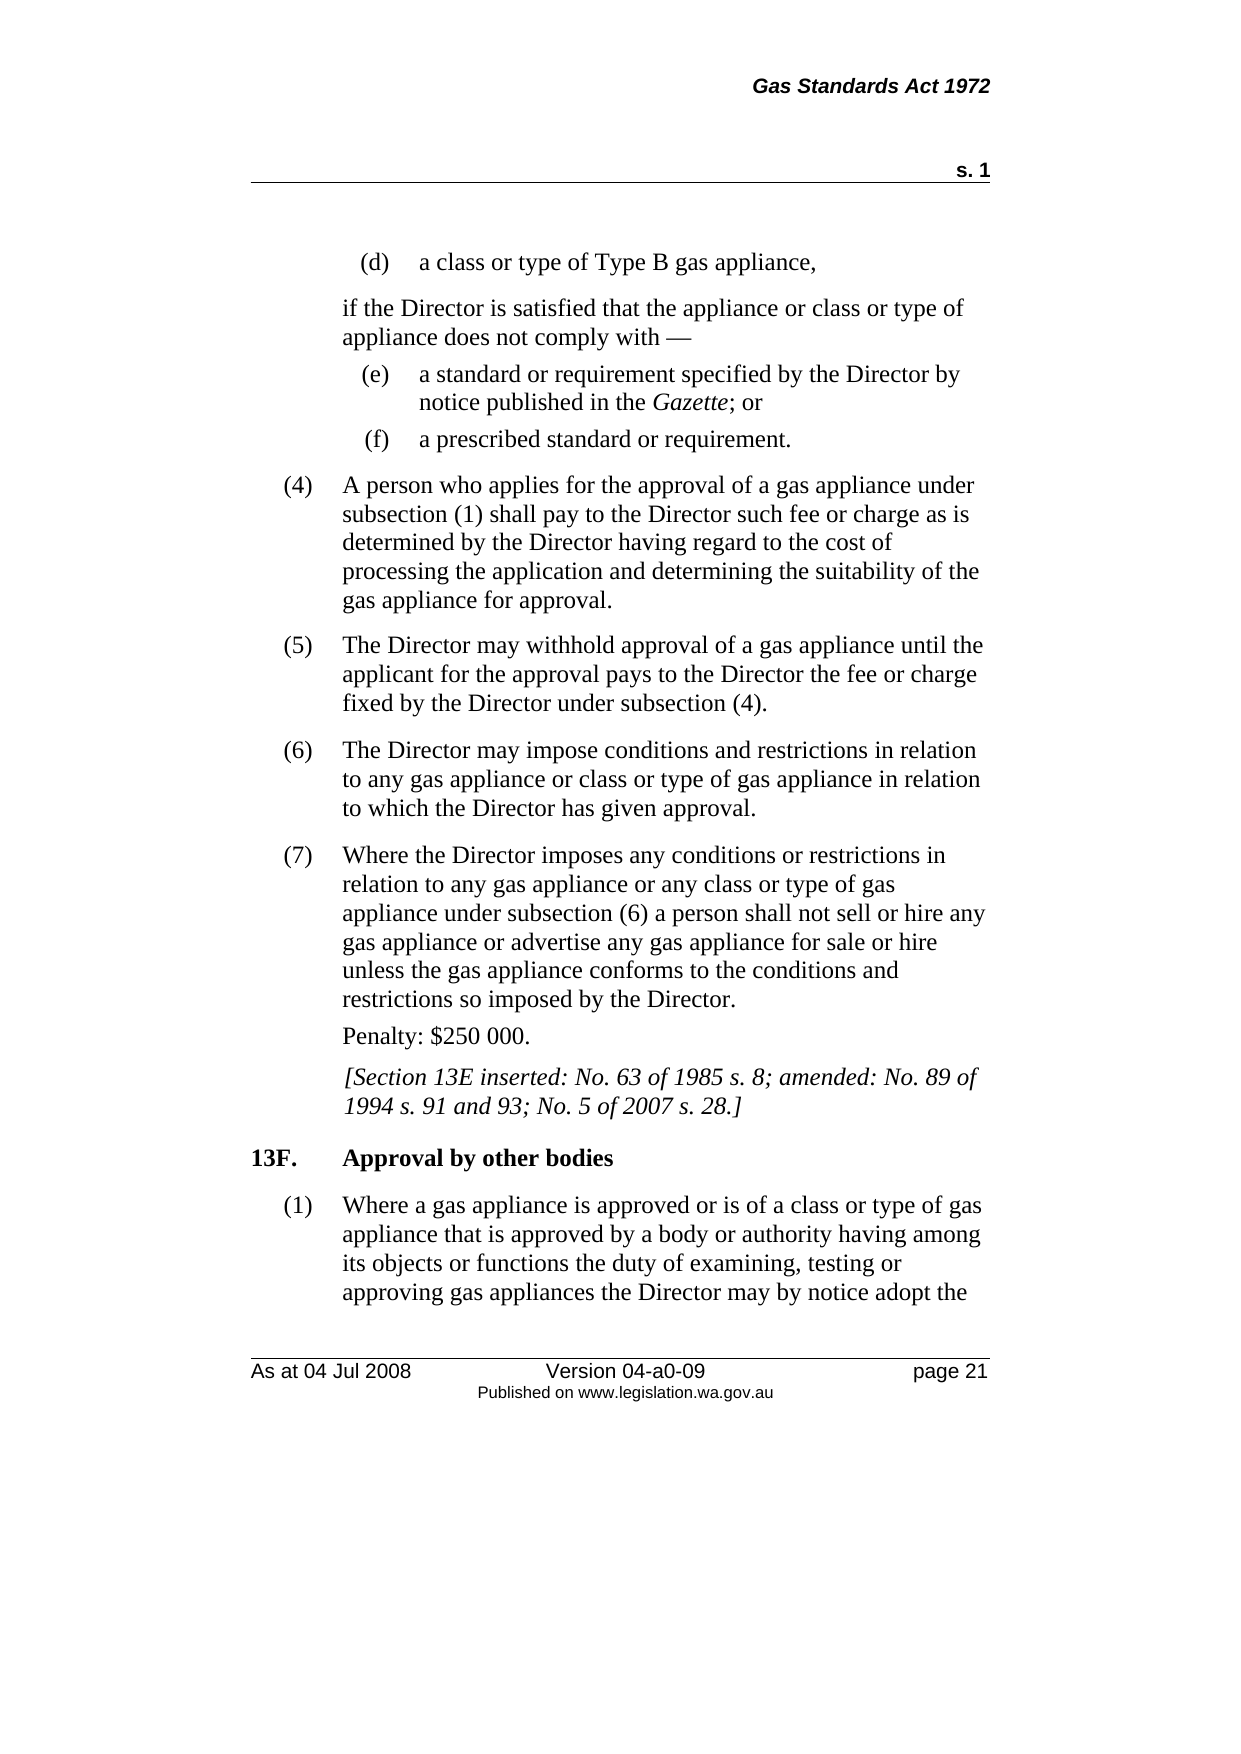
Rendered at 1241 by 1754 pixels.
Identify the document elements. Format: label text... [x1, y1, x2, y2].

text (e) a standard or requirement specified by the Director by notice published in the Gazette; or [251, 359, 990, 416]
text Penalty: $250 000. [251, 1021, 990, 1050]
text (7) Where the Director imposes any conditions or restrictions in relation to any gas appliance or any class or type of gas appliance under subsection (6) a person shall not sell or hire any gas appliance or advertise any gas appliance for sale or hire unless the gas appliance conforms to the conditions and restrictions so imposed by the Director. [251, 840, 990, 1013]
text (f) a prescribed standard or requirement. [251, 424, 990, 453]
text (d) a class or type of Type B gas appliance, [251, 247, 990, 276]
text (6) The Director may impose conditions and restrictions in relation to any gas appliance or class or type of gas appliance in relation to which the Director has given approval. [251, 735, 990, 822]
text if the Director is satisfied that the appliance or class or type of appliance does not comply with — [251, 293, 990, 350]
text (4) A person who applies for the approval of a gas appliance under subsection (1) shall pay to the Director such fee or charge as is determined by the Director having regard to the cost of processing the application and determining the suitability of the gas appliance for approval. [251, 470, 990, 614]
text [251, 1190, 990, 1305]
subtitle 13F. Approval by other bodies [251, 1143, 990, 1172]
text (5) The Director may withhold approval of a gas appliance until the applicant for the approval pays to the Director the fee or charge fixed by the Director under subsection (4). [251, 630, 990, 717]
text [Section 13E inserted: No. 63 of 1985 s. 8; amended: No. 89 of 1994 s. 91 and 93; No. 5 of 2007 s. 28.] [251, 1062, 990, 1120]
